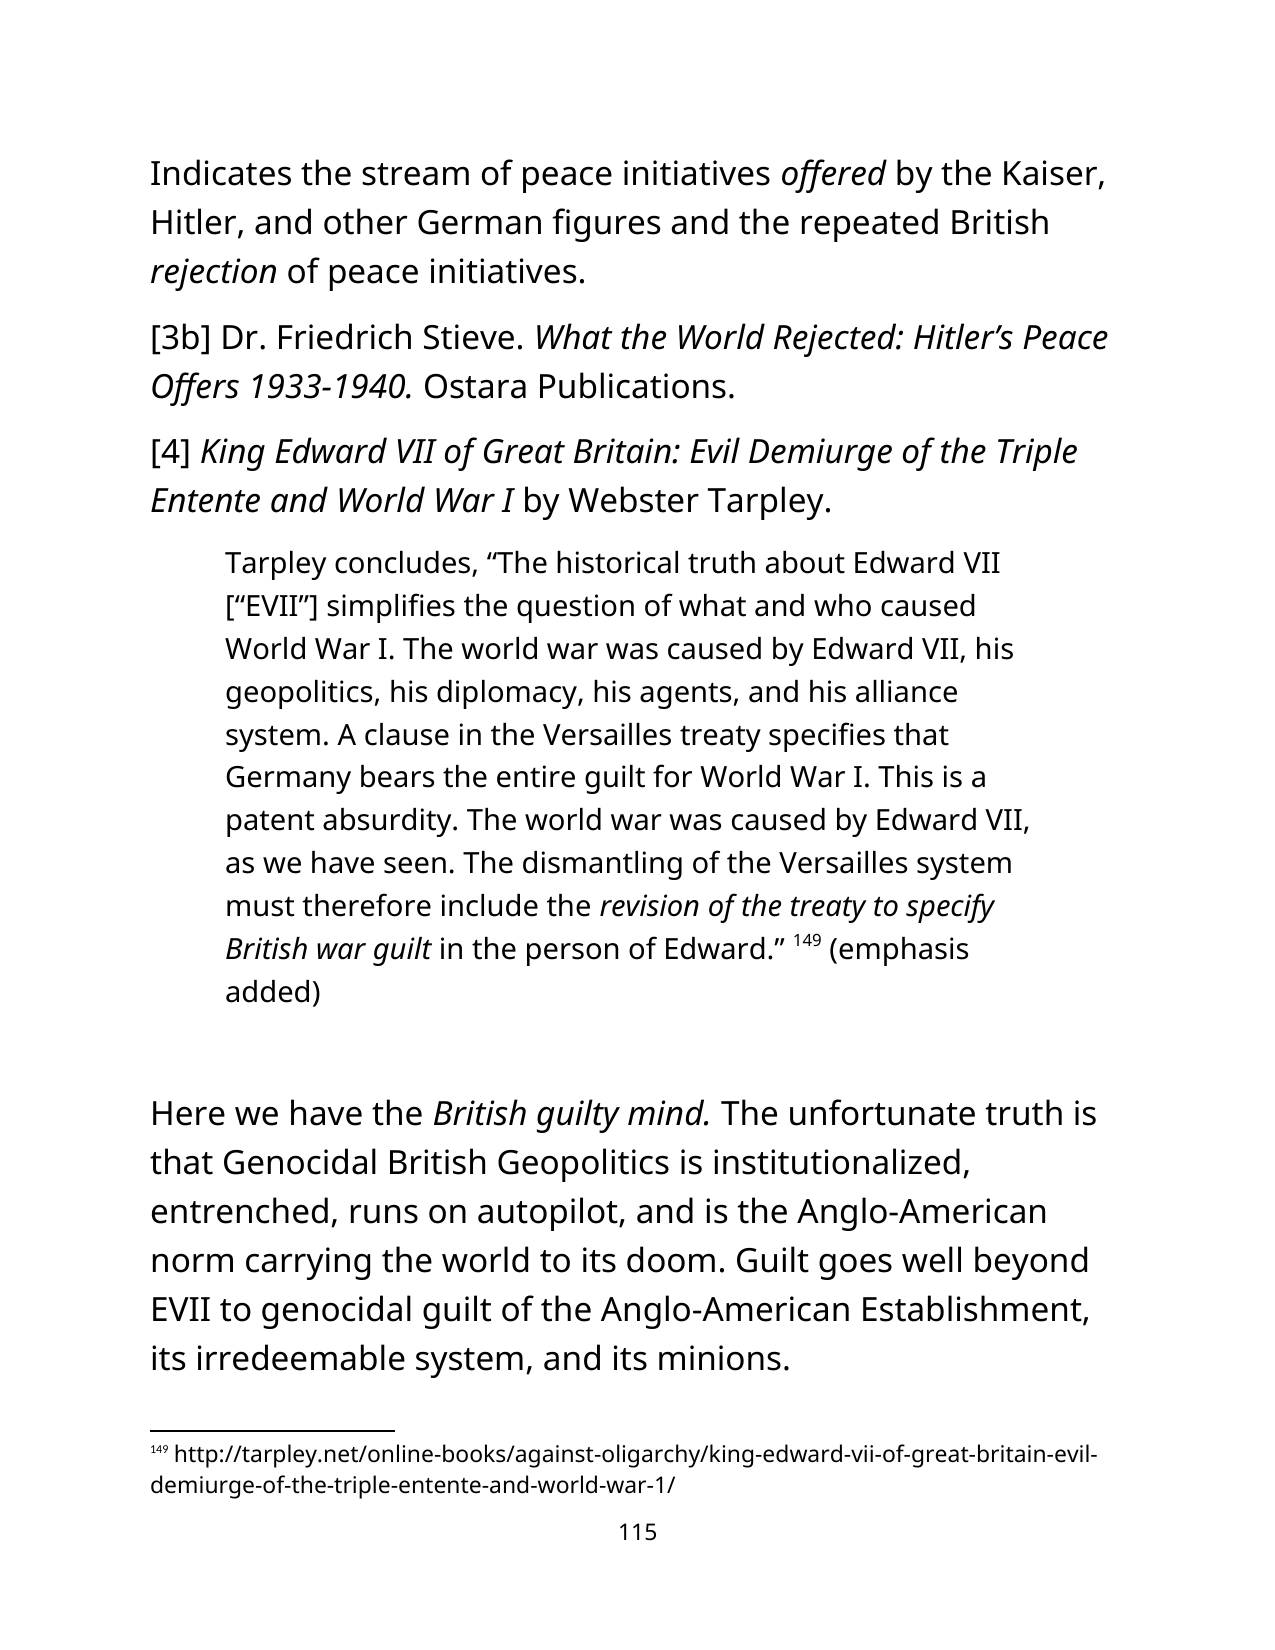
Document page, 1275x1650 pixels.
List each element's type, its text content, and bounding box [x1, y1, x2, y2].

text Here we have the British guilty mind. The unfortunate truth is that Genocidal British Geopolitics is institutionalized, entrenched, runs on autopilot, and is the Anglo-American norm carrying the world to its doom. Guilt goes well beyond EVII to genocidal guilt of the Anglo-American Establishment, its irredeemable system, and its minions. [150, 1090, 1125, 1380]
text Tarpley concludes, “The historical truth about Edward VII [“EVII”] simplifies the question of what and who caused World War I. The world war was caused by Edward VII, his geopolitics, his diplomacy, his agents, and his alliance system. A clause in the Versailles treaty specifies that Germany bears the entire guilt for World War I. This is a patent absurdity. The world war was caused by Edward VII, as we have seen. The dismantling of the Versailles system must therefore include the revision of the treaty to specify British war guilt in the person of Edward.” (emphasis added) [225, 543, 1050, 1011]
text [4] King Edward VII of Great Britain: Evil Demiurge of the Triple Entente and World War I by Webster Tarpley. [150, 428, 1125, 522]
text [3b] Dr. Friedrich Stieve. What the World Rejected: Hitler’s Peace Offers 1933-1940. Ostara Publications. [150, 313, 1125, 408]
text Indicates the stream of peace initiatives offered by the Kaiser, Hitler, and other German figures and the repeated British rejection of peace initiatives. [150, 150, 1125, 293]
